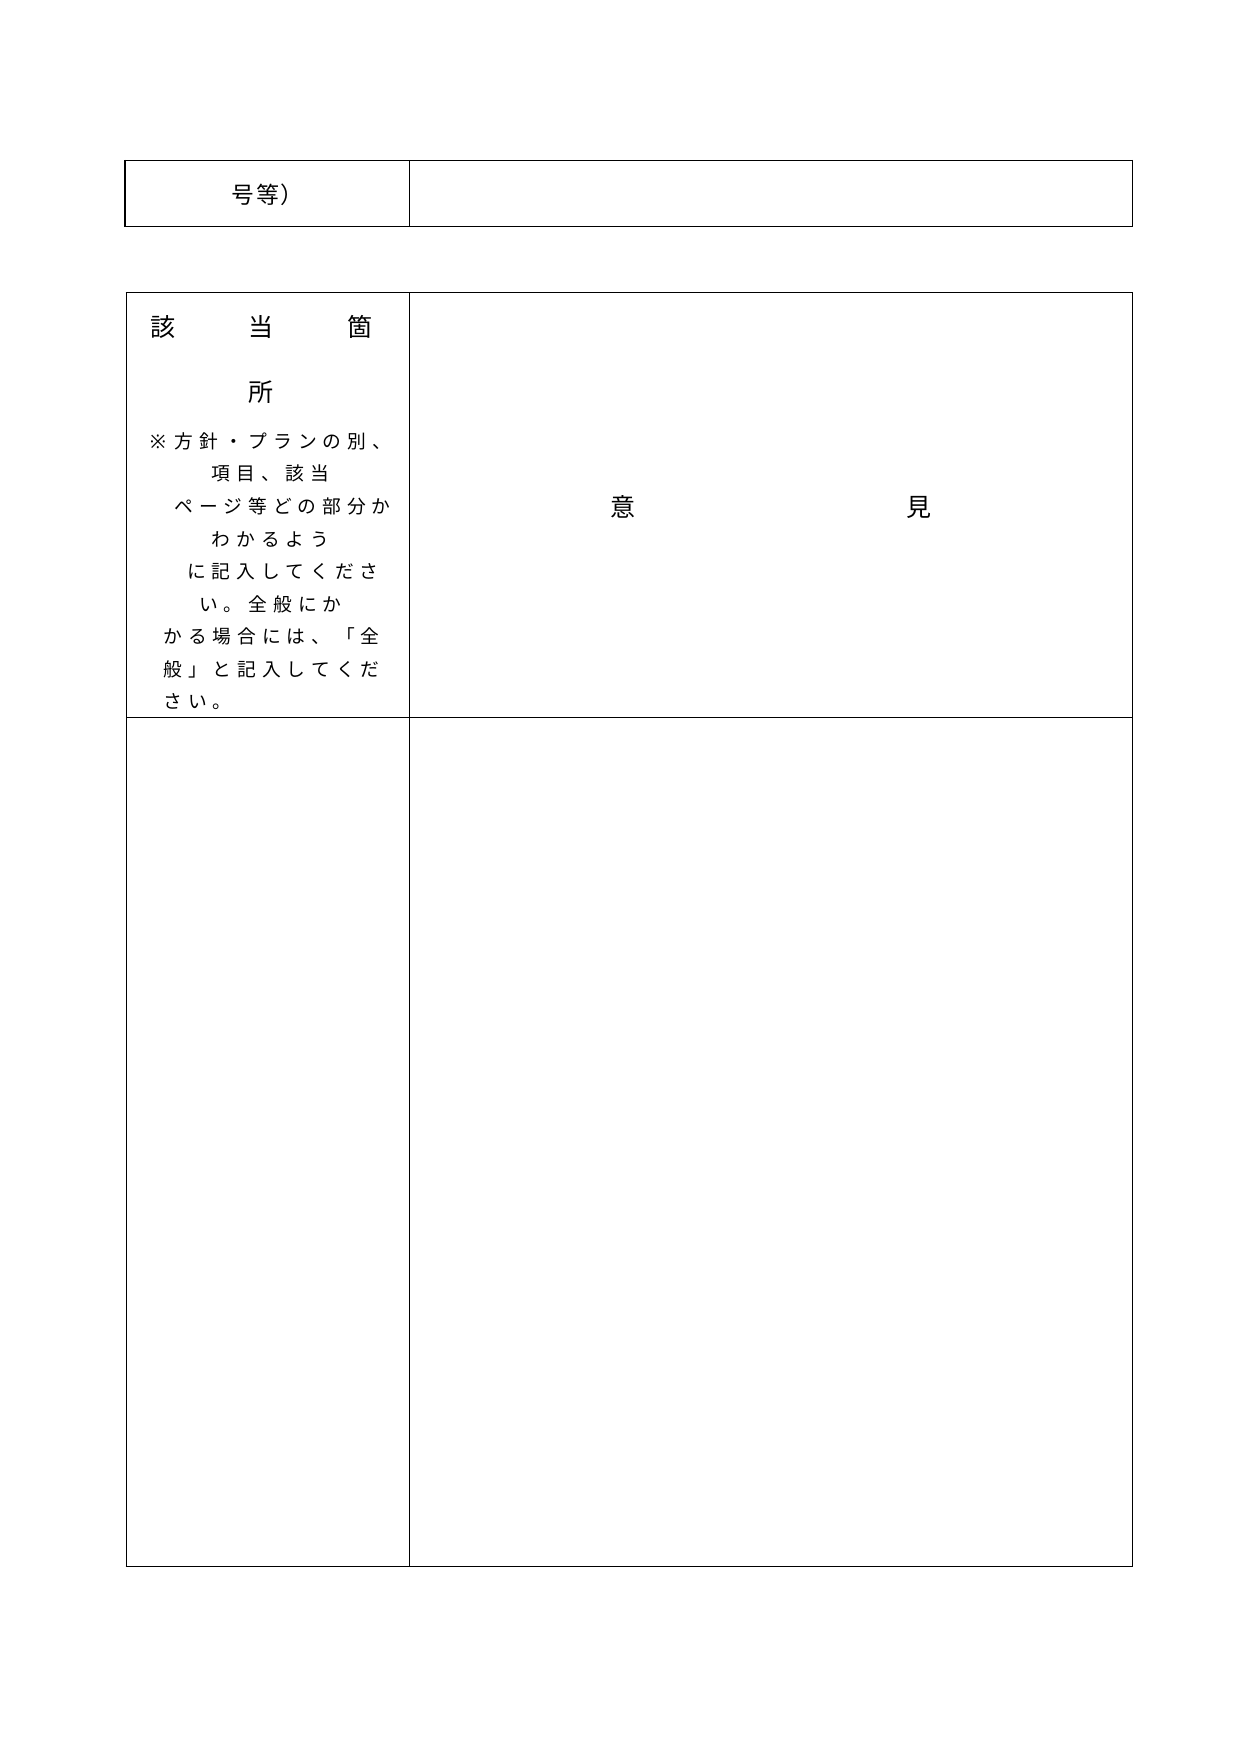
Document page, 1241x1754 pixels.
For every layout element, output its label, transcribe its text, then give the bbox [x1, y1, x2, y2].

table_header 該 当 箇 所 ※方針・プランの別、項目、該当 ページ等どの部分かわかるよう に記入してください。全般にか かる場合には、「全般」と記入してください。 [127, 293, 409, 717]
table_cell 連絡先（電話番号等） [126, 161, 409, 226]
table_cell [127, 718, 409, 1566]
table_cell [410, 161, 1132, 226]
table_cell [410, 718, 1132, 1566]
table_header 意 見 [410, 293, 1132, 717]
